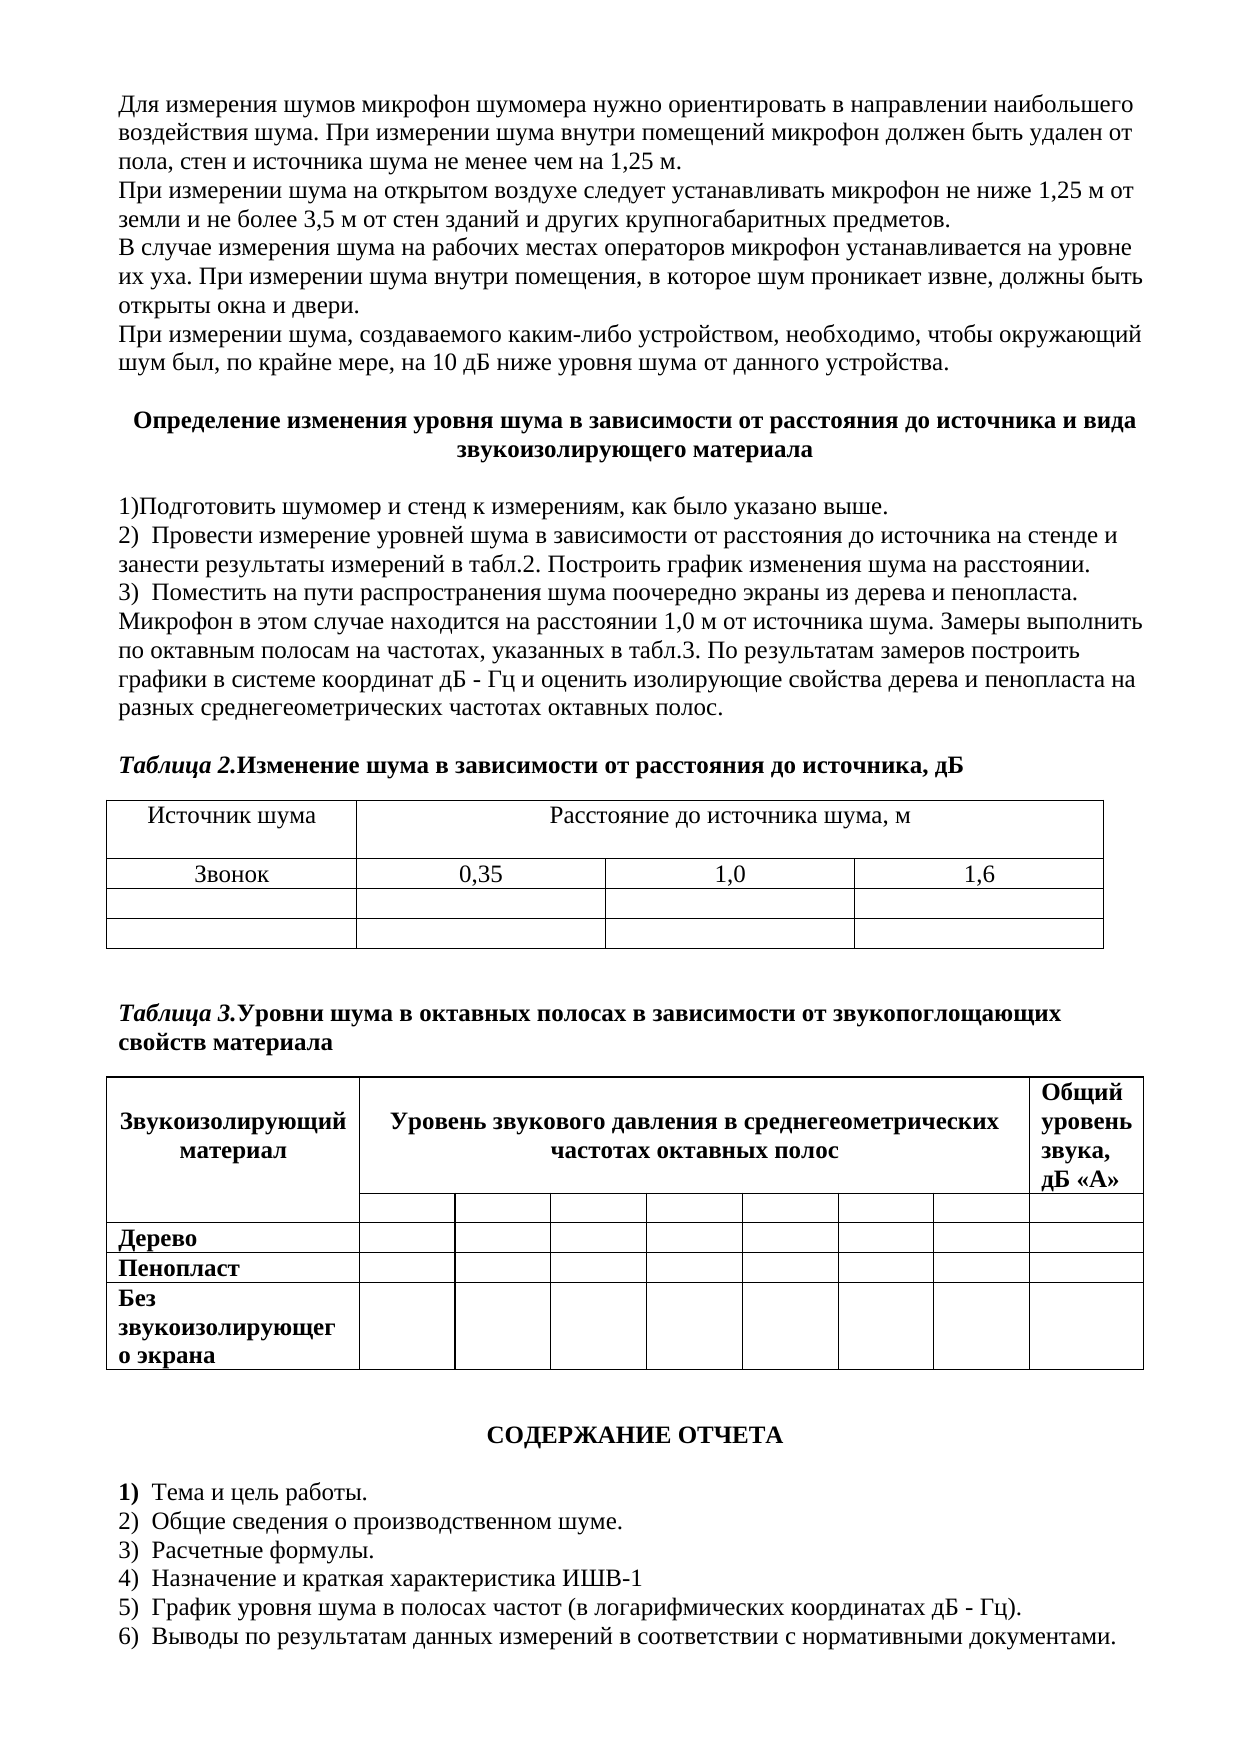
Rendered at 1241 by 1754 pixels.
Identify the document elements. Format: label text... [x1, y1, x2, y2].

table_cell [1030, 1194, 1143, 1222]
table_cell [743, 1194, 838, 1222]
text Определение изменения уровня шума в зависимости от расстояния до источника и вида звукоизолирующего материала [118, 405, 1152, 462]
table_cell [456, 1223, 550, 1252]
table_cell [360, 1283, 454, 1369]
table_cell [839, 1253, 933, 1282]
table_cell [839, 1194, 933, 1222]
table_cell [107, 889, 356, 918]
text При измерении шума на открытом воздухе следует устанавливать микрофон не ниже 1,25 м от земли и не более 3,5 м от стен зданий и других крупногабаритных предметов. [118, 175, 1152, 232]
table_cell 1,6 [855, 859, 1103, 888]
table_cell [551, 1194, 646, 1222]
table_cell [107, 919, 356, 947]
table_cell [360, 1194, 454, 1222]
text Таблица 2.Изменение шума в зависимости от расстояния до источника, дБ [118, 750, 1152, 779]
table_cell [743, 1253, 838, 1282]
text 6) Выводы по результатам данных измерений в соответствии с нормативными документами. [118, 1621, 1152, 1650]
text Для измерения шумов микрофон шумомера нужно ориентировать в направлении наибольшего воздействия шума. При измерении шума внутри помещений микрофон должен быть удален от пола, стен и источника шума не менее чем на 1,25 м. [118, 89, 1152, 175]
text 3) Поместить на пути распространения шума поочередно экраны из дерева и пенопласта. Микрофон в этом случае находится на расстоянии 1,0 м от источника шума. Замеры выполнить по октавным полосам на частотах, указанных в табл.3. По результатам замеров построить графики в системе координат дБ - Гц и оценить изолирующие свойства дерева и пенопласта на разных среднегеометрических частотах октавных полос. [118, 577, 1152, 721]
table_cell [855, 889, 1103, 918]
table_cell [647, 1283, 742, 1369]
table_cell [360, 1253, 454, 1282]
table_cell 1,0 [606, 859, 854, 888]
table_cell 0,35 [357, 859, 605, 888]
table_cell [839, 1283, 933, 1369]
table_cell [551, 1283, 646, 1369]
table_cell [1030, 1223, 1143, 1252]
table_cell [456, 1194, 550, 1222]
table_header Звукоизолирующий материал [107, 1078, 359, 1222]
table_header Общий уровень звука, дБ «А» [1030, 1078, 1143, 1192]
table_cell Звонок [107, 859, 356, 888]
text Таблица 3.Уровни шума в октавных полосах в зависимости от звукопоглощающих свойств материала [118, 998, 1152, 1056]
table_cell [743, 1223, 838, 1252]
table_cell [551, 1223, 646, 1252]
table_cell [357, 889, 605, 918]
table_cell [743, 1283, 838, 1369]
text 5) График уровня шума в полосах частот (в логарифмических координатах дБ - Гц). [118, 1592, 1152, 1621]
text 2) Общие сведения о производственном шуме. [118, 1506, 1152, 1535]
table_cell [934, 1194, 1029, 1222]
table_cell [839, 1223, 933, 1252]
table_cell [647, 1223, 742, 1252]
text 1)Подготовить шумомер и стенд к измерениям, как было указано выше. [118, 491, 1152, 520]
table_header Расстояние до источника шума, м [357, 801, 1103, 858]
table_cell [1030, 1283, 1143, 1369]
table_header Уровень звукового давления в среднегеометрических частотах октавных полос [360, 1078, 1029, 1192]
table_cell [934, 1253, 1029, 1282]
text СОДЕРЖАНИЕ ОТЧЕТА [118, 1420, 1152, 1448]
text При измерении шума, создаваемого каким-либо устройством, необходимо, чтобы окружающий шум был, по крайне мере, на 10 дБ ниже уровня шума от данного устройства. [118, 319, 1152, 376]
table_cell [606, 889, 854, 918]
table_cell [647, 1253, 742, 1282]
table_cell [456, 1253, 550, 1282]
table_cell [934, 1223, 1029, 1252]
table_cell [647, 1194, 742, 1222]
table_cell [855, 919, 1103, 947]
table_cell [606, 919, 854, 947]
table_cell [551, 1253, 646, 1282]
text 1) Тема и цель работы. [118, 1477, 1152, 1506]
table_cell [934, 1283, 1029, 1369]
text В случае измерения шума на рабочих местах операторов микрофон устанавливается на уровне их уха. При измерении шума внутри помещения, в которое шум проникает извне, должны быть открыты окна и двери. [118, 232, 1152, 319]
table_cell Пенопласт [107, 1253, 359, 1282]
table_cell [357, 919, 605, 947]
text 4) Назначение и краткая характеристика ИШВ-1 [118, 1563, 1152, 1592]
table_cell [360, 1223, 454, 1252]
table_header Источник шума [107, 801, 356, 858]
table_cell Дерево [107, 1223, 359, 1252]
table_cell [456, 1283, 550, 1369]
table_cell [1030, 1253, 1143, 1282]
table_cell Без звукоизолирующего экрана [107, 1283, 359, 1369]
text 2) Провести измерение уровней шума в зависимости от расстояния до источника на стенде и занести результаты измерений в табл.2. Построить график изменения шума на расстоянии. [118, 520, 1152, 577]
text 3) Расчетные формулы. [118, 1535, 1152, 1563]
